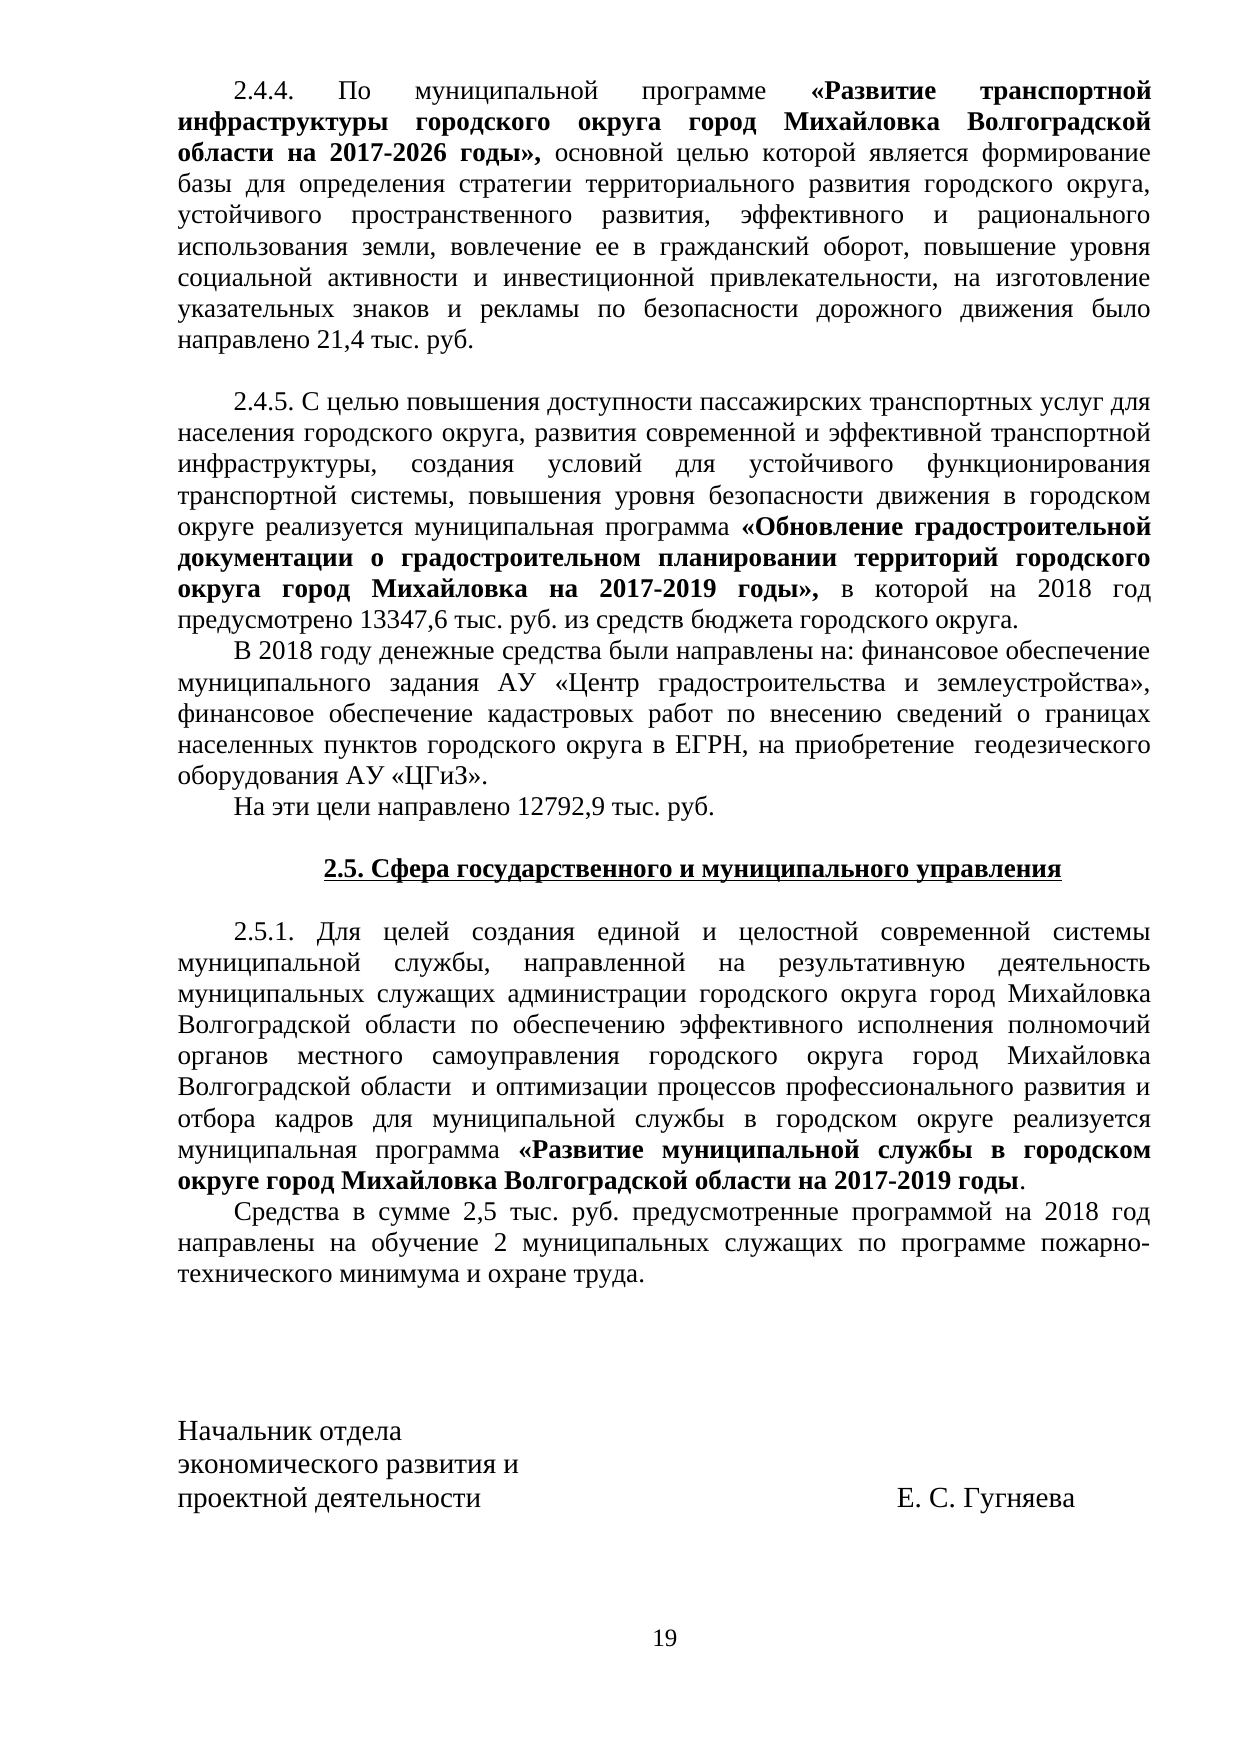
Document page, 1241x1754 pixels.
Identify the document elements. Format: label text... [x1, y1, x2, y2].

text 2.5. Сфера государственного и муниципального управления [177, 852, 1152, 884]
text В 2018 году денежные средства были направлены на: финансовое обеспечение муниципального задания АУ «Центр градостроительства и землеустройства», финансовое обеспечение кадастровых работ по внесению сведений о границах населенных пунктов городского округа в ЕГРН, на приобретение геодезического оборудования АУ «ЦГиЗ». [177, 634, 1152, 790]
text 2.5.1. Для целей создания единой и целостной современной системы муниципальной службы, направленной на результативную деятельность муниципальных служащих администрации городского округа город Михайловка Волгоградской области по обеспечению эффективного исполнения полномочий органов местного самоуправления городского округа город Михайловка Волгоградской области и оптимизации процессов профессионального развития и отбора кадров для муниципальной службы в городском округе реализуется муниципальная программа «Развитие муниципальной службы в городском округе город Михайловка Волгоградской области на 2017-2019 годы. [177, 915, 1152, 1195]
text На эти цели направлено 12792,9 тыс. руб. [177, 790, 1152, 821]
text Начальник отдела [177, 1413, 1152, 1447]
text экономического развития и [177, 1447, 1152, 1480]
text 2.4.4. По муниципальной программе «Развитие транспортной инфраструктуры городского округа город Михайловка Волгоградской области на 2017-2026 годы», основной целью которой является формирование базы для определения стратегии территориального развития городского округа, устойчивого пространственного развития, эффективного и рационального использования земли, вовлечение ее в гражданский оборот, повышение уровня социальной активности и инвестиционной привлекательности, на изготовление указательных знаков и рекламы по безопасности дорожного движения было направлено 21,4 тыс. руб. [177, 74, 1152, 354]
text 2.4.5. С целью повышения доступности пассажирских транспортных услуг для населения городского округа, развития современной и эффективной транспортной инфраструктуры, создания условий для устойчивого функционирования транспортной системы, повышения уровня безопасности движения в городском округе реализуется муниципальная программа «Обновление градостроительной документации о градостроительном планировании территорий городского округа город Михайловка на 2017-2019 годы», в которой на 2018 год предусмотрено 13347,6 тыс. руб. из средств бюджета городского округа. [177, 385, 1152, 634]
text Средства в сумме 2,5 тыс. руб. предусмотренные программой на 2018 год направлены на обучение 2 муниципальных служащих по программе пожарно-технического минимума и охране труда. [177, 1195, 1152, 1288]
text проектной деятельности Е. С. Гугняева [177, 1480, 1152, 1514]
